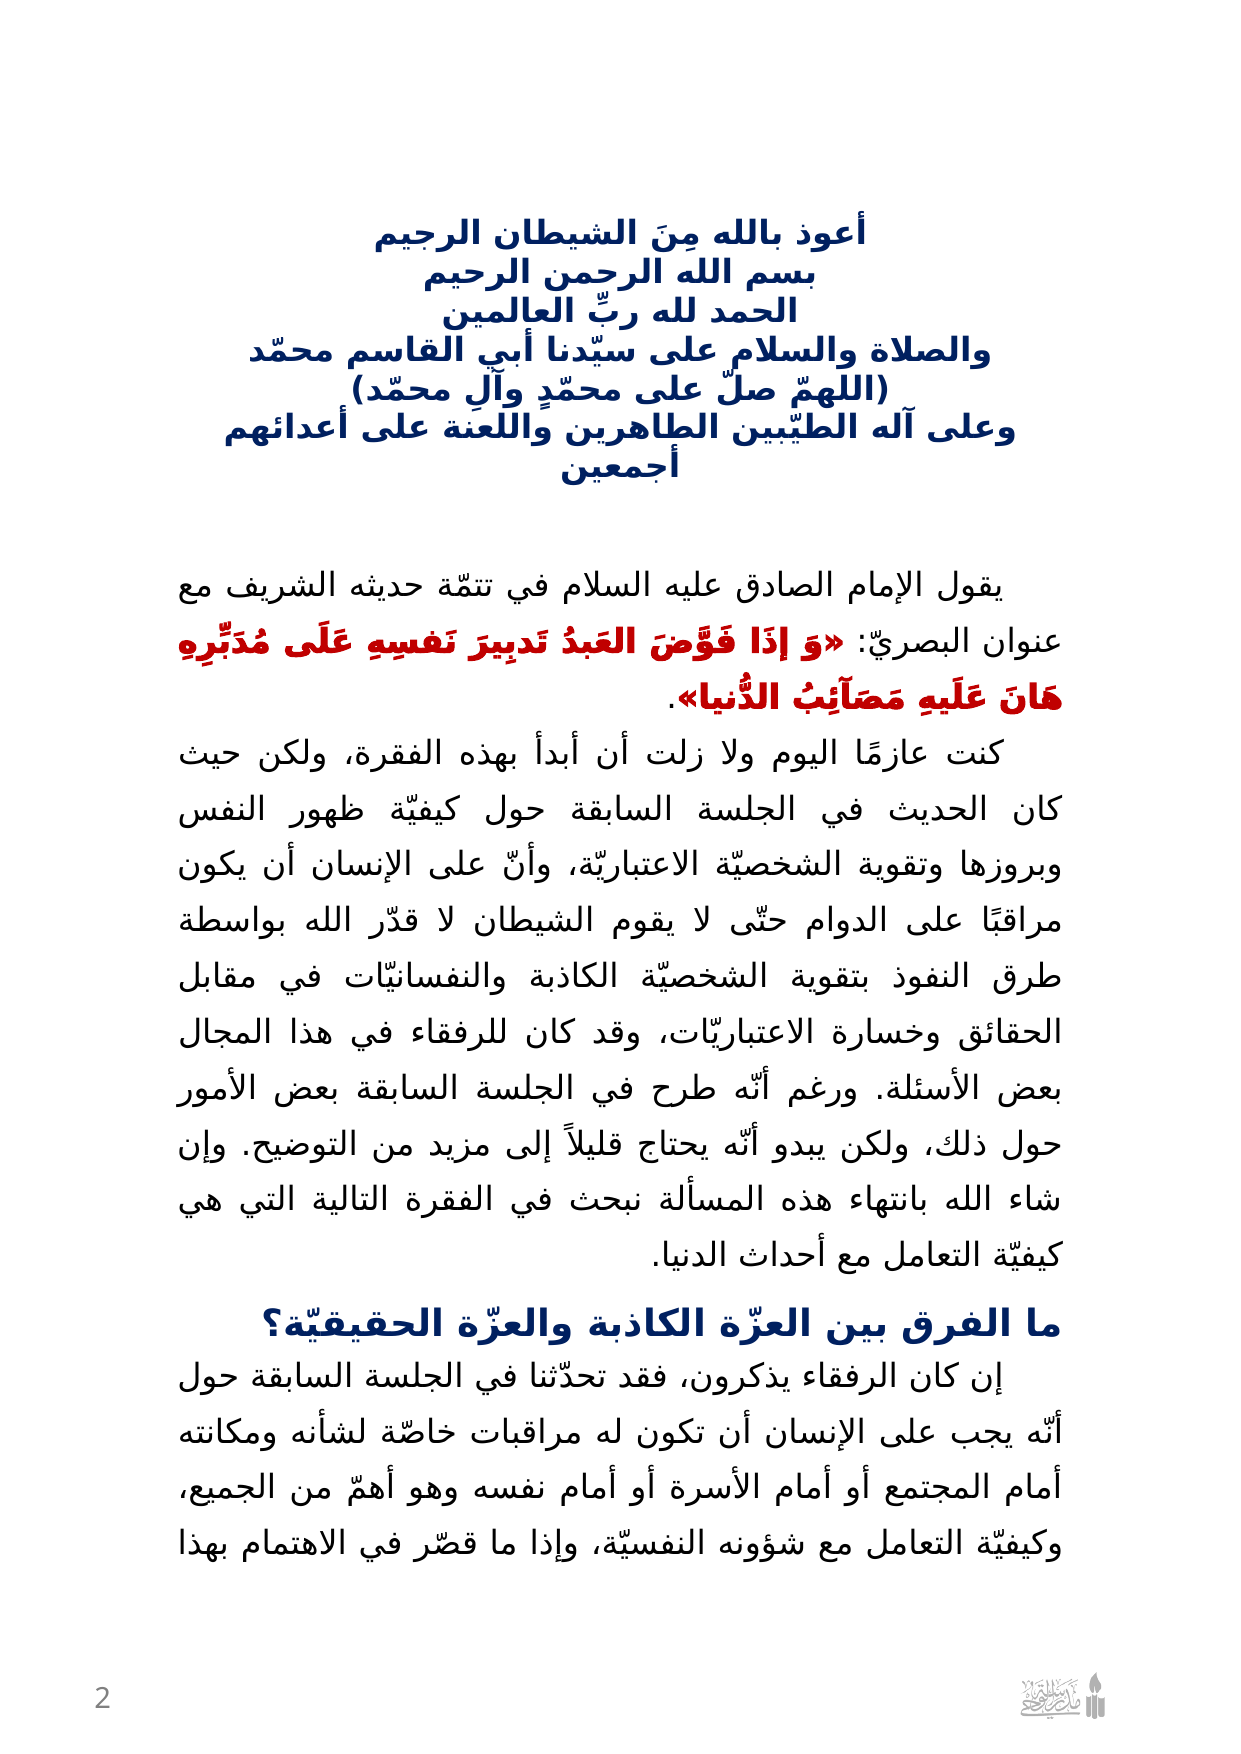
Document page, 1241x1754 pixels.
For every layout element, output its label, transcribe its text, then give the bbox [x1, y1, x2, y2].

text وعلى آله الطيّبين الطاهرين واللعنة على أعدائهم أجمعين [177, 408, 1063, 486]
text بسم الله الرحمن الرحيم [177, 252, 1063, 291]
picture [1020, 1672, 1105, 1719]
text الحمد لله ربِّ العالمين [177, 291, 1063, 330]
text (اللهمّ صلّ على محمّدٍ وآلِ محمّد) [177, 369, 1063, 408]
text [177, 1354, 1063, 1577]
text يقول الإمام الصادق عليه السلام في تتمّة حديثه الشريف مع عنوان البصريّ: «وَ إذَا فَوَّضَ العَبدُ تَدبِيرَ نَفسِهِ عَلَى مُدَبِّرِهِ هَانَ عَلَيهِ مَصَآئِبُ الدُّنيا». [177, 563, 1063, 731]
text والصلاة والسلام على سيّدنا أبي القاسم محمّد [177, 330, 1063, 369]
title ما الفرق بين العزّة الكاذبة والعزّة الحقيقيّة؟ [177, 1302, 1063, 1345]
text أعوذ بالله مِنَ الشيطان الرجيم [177, 213, 1063, 252]
text كنت عازمًا اليوم ولا زلت أن أبدأ بهذه الفقرة، ولكن حيث كان الحديث في الجلسة السابقة حول كيفيّة ظهور النفس وبروزها وتقوية الشخصيّة الاعتباريّة، وأنّ على الإنسان أن يكون مراقبًا على الدوام حتّى لا يقوم الشيطان لا قدّر الله بواسطة طرق النفوذ بتقوية الشخصيّة الكاذبة والنفسانيّات في مقابل الحقائق وخسارة الاعتباريّات، وقد كان للرفقاء في هذا المجال بعض الأسئلة. ورغم أنّه طرح في الجلسة السابقة بعض الأمور حول ذلك، ولكن يبدو أنّه يحتاج قليلاً إلى مزيد من التوضيح. وإن شاء الله بانتهاء هذه المسألة نبحث في الفقرة التالية التي هي كيفيّة التعامل مع أحداث الدنيا. [177, 731, 1063, 1289]
